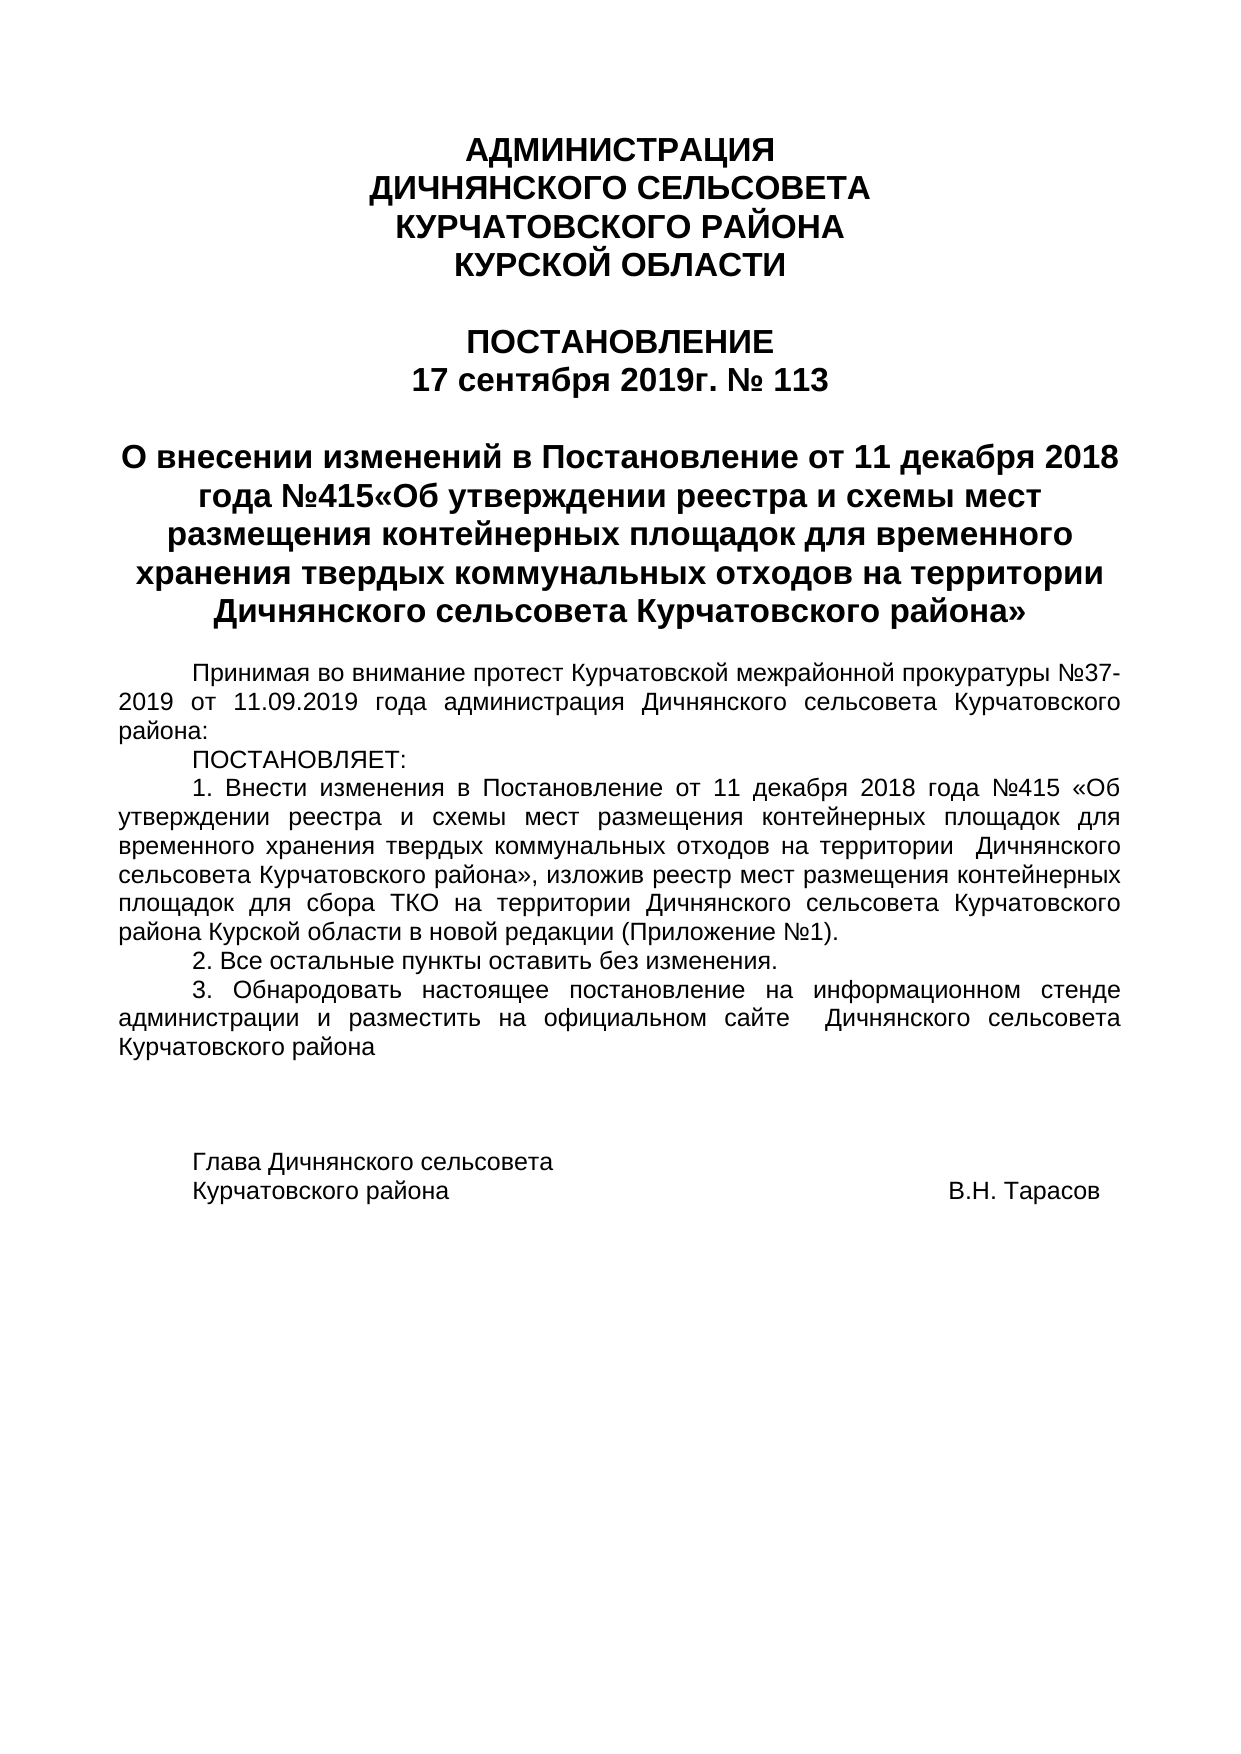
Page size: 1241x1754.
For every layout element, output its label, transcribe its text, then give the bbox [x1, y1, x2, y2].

text ПОСТАНОВЛЕНИЕ [118, 322, 1122, 361]
text О внесении изменений в Постановление от 11 декабря 2018 года №415«Об утверждении реестра и схемы мест размещения контейнерных площадок для временного хранения твердых коммунальных отходов на территории [118, 437, 1122, 591]
text ПОСТАНОВЛЯЕТ: [118, 744, 1122, 773]
text 3. Обнародовать настоящее постановление на информационном стенде администрации и разместить на официальном сайте Дичнянского сельсовета Курчатовского района [118, 974, 1122, 1061]
text ДИЧНЯНСКОГО СЕЛЬСОВЕТА [118, 168, 1122, 207]
text Дичнянского сельсовета Курчатовского района» [118, 591, 1122, 629]
text Принимая во внимание протест Курчатовской межрайонной прокуратуры №37-2019 от 11.09.2019 года администрация Дичнянского сельсовета Курчатовского района: [118, 658, 1122, 744]
text 1. Внести изменения в Постановление от 11 декабря 2018 года №415 «Об утверждении реестра и схемы мест размещения контейнерных площадок для временного хранения твердых коммунальных отходов на территории Дичнянского сельсовета Курчатовского района», изложив реестр мест размещения контейнерных площадок для сбора ТКО на территории Дичнянского сельсовета Курчатовского района Курской области в новой редакции (Приложение №1). [118, 773, 1122, 946]
text Курчатовского района В.Н. Тарасов [118, 1176, 1122, 1204]
text КУРЧАТОВСКОГО РАЙОНА [118, 207, 1122, 245]
text АДМИНИСТРАЦИЯ [118, 130, 1122, 168]
text Глава Дичнянского сельсовета [118, 1147, 1122, 1176]
text 2. Все остальные пункты оставить без изменения. [118, 946, 1122, 974]
text 17 сентября 2019г. № 113 [118, 361, 1122, 399]
text КУРСКОЙ ОБЛАСТИ [118, 245, 1122, 284]
